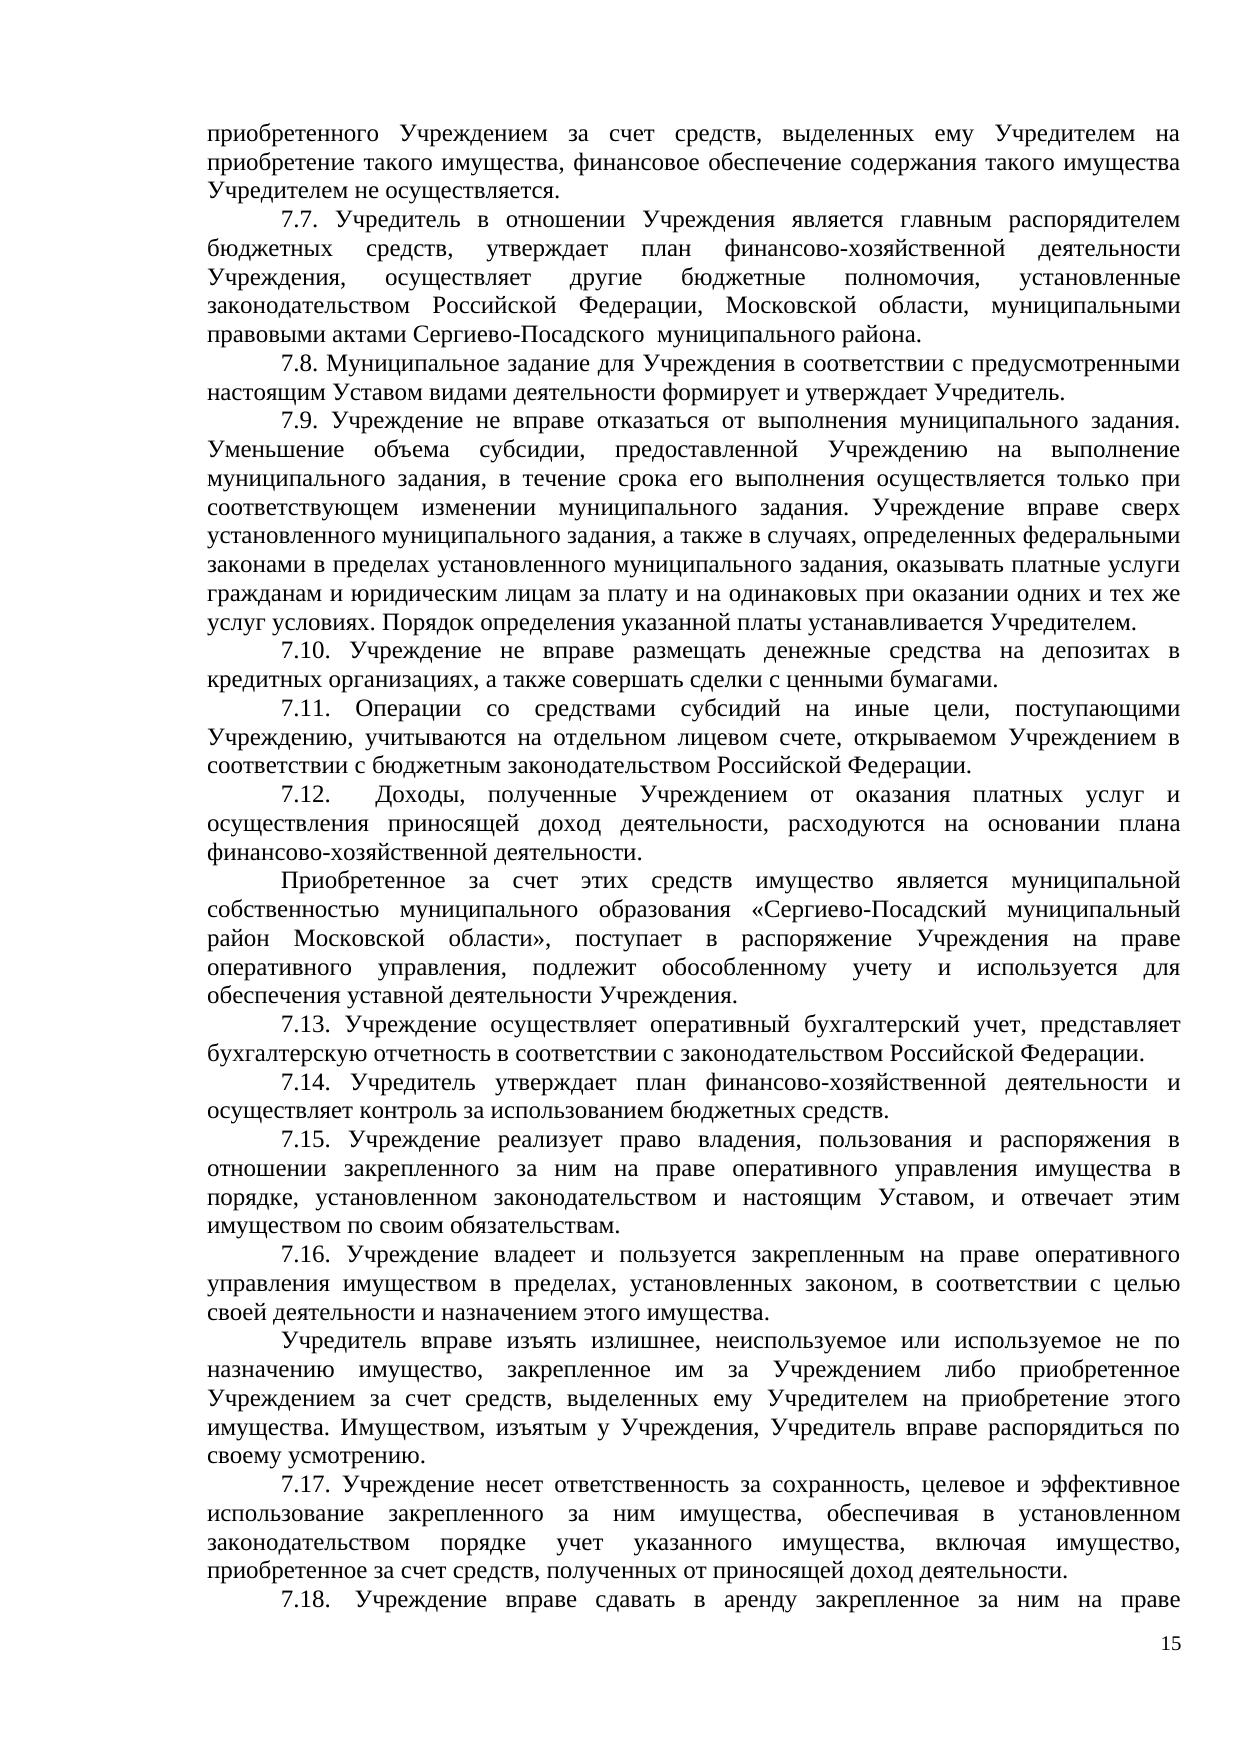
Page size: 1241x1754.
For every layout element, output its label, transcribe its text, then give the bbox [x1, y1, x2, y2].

text 7.8. Муниципальное задание для Учреждения в соответствии с предусмотренными настоящим Уставом видами деятельности формирует и утверждает Учредитель. [207, 348, 1181, 406]
text 7.13. Учреждение осуществляет оперативный бухгалтерский учет, представляет бухгалтерскую отчетность в соответствии с законодательством Российской Федерации. [207, 1009, 1181, 1067]
text 7.12. Доходы, полученные Учреждением от оказания платных услуг и осуществления приносящей доход деятельности, расходуются на основании плана финансово-хозяйственной деятельности. [207, 779, 1181, 866]
text 7.11. Операции со средствами субсидий на иные цели, поступающими Учреждению, учитываются на отдельном лицевом счете, открываемом Учреждением в соответствии с бюджетным законодательством Российской Федерации. [207, 693, 1181, 779]
text Приобретенное за счет этих средств имущество является муниципальной собственностью муниципального образования «Сергиево-Посадский муниципальный район Московской области», поступает в распоряжение Учреждения на праве оперативного управления, подлежит обособленному учету и используется для обеспечения уставной деятельности Учреждения. [207, 866, 1181, 1009]
text 7.17. Учреждение несет ответственность за сохранность, целевое и эффективное использование закрепленного за ним имущества, обеспечивая в установленном законодательством порядке учет указанного имущества, включая имущество, приобретенное за счет средств, полученных от приносящей доход деятельности. [207, 1469, 1181, 1584]
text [207, 118, 1181, 204]
text 7.9. Учреждение не вправе отказаться от выполнения муниципального задания. Уменьшение объема субсидии, предоставленной Учреждению на выполнение муниципального задания, в течение срока его выполнения осуществляется только при соответствующем изменении муниципального задания. Учреждение вправе сверх установленного муниципального задания, а также в случаях, определенных федеральными законами в пределах установленного муниципального задания, оказывать платные услуги гражданам и юридическим лицам за плату и на одинаковых при оказании одних и тех же услуг условиях. Порядок определения указанной платы устанавливается Учредителем. [207, 406, 1181, 636]
text 7.14. Учредитель утверждает план финансово-хозяйственной деятельности и осуществляет контроль за использованием бюджетных средств. [207, 1067, 1181, 1124]
text 7.7. Учредитель в отношении Учреждения является главным распорядителем бюджетных средств, утверждает план финансово-хозяйственной деятельности Учреждения, осуществляет другие бюджетные полномочия, установленные законодательством Российской Федерации, Московской области, муниципальными правовыми актами Сергиево-Посадского муниципального района. [207, 204, 1181, 348]
text 7.16. Учреждение владеет и пользуется закрепленным на праве оперативного управления имуществом в пределах, установленных законом, в соответствии с целью своей деятельности и назначением этого имущества. [207, 1239, 1181, 1326]
text 7.15. Учреждение реализует право владения, пользования и распоряжения в отношении закрепленного за ним на праве оперативного управления имущества в порядке, установленном законодательством и настоящим Уставом, и отвечает этим имуществом по своим обязательствам. [207, 1124, 1181, 1239]
text Учредитель вправе изъять излишнее, неиспользуемое или используемое не по назначению имущество, закрепленное им за Учреждением либо приобретенное Учреждением за счет средств, выделенных ему Учредителем на приобретение этого имущества. Имуществом, изъятым у Учреждения, Учредитель вправе распорядиться по своему усмотрению. [207, 1326, 1181, 1469]
text 7.10. Учреждение не вправе размещать денежные средства на депозитах в кредитных организациях, а также совершать сделки с ценными бумагами. [207, 636, 1181, 693]
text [207, 1584, 1181, 1613]
